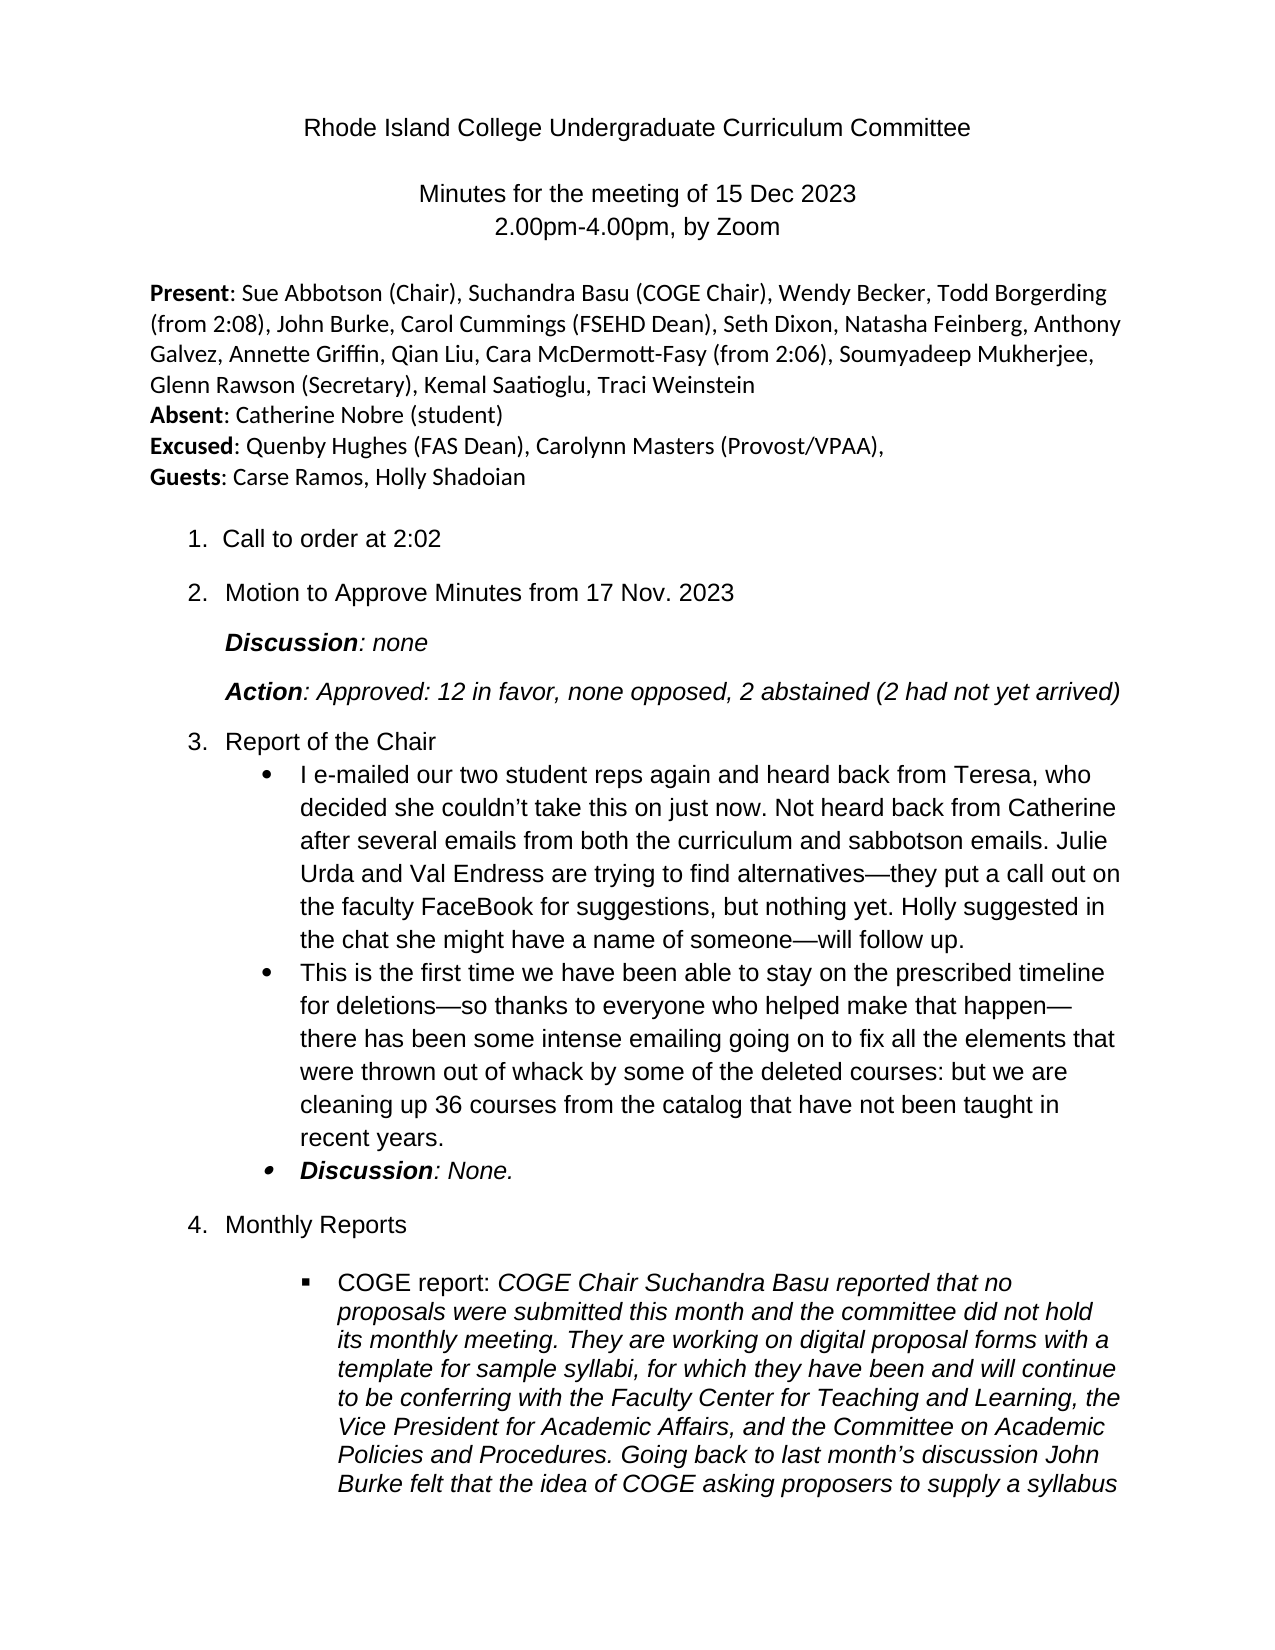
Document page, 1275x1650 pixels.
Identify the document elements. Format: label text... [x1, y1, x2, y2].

list Motion to Approve Minutes from 17 Nov. 2023 [187, 578, 1125, 607]
list Guests: Carse Ramos, Holly Shadoian [150, 461, 1125, 491]
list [300, 1268, 1125, 1498]
list This is the first time we have been able to stay on the prescribed timeline for deletions—so thanks to everyone who helped make that happen—there has been some intense emailing going on to fix all the elements that were thrown out of whack by some of the deleted courses: but we are cleaning up 36 courses from the catalog that have not been taught in recent years. [262, 958, 1125, 1152]
list Discussion: None. [262, 1156, 1125, 1185]
list Report of the Chair [187, 727, 1125, 756]
text Rhode Island College Undergraduate Curriculum Committee [150, 112, 1125, 141]
list Excused: Quenby Hughes (FAS Dean), Carolynn Masters (Provost/VPAA), [150, 430, 1125, 461]
text Minutes for the meeting of 15 Dec 2023 [150, 178, 1125, 207]
list Monthly Reports [187, 1210, 1125, 1239]
list I e-mailed our two student reps again and heard back from Teresa, who decided she couldn’t take this on just now. Not heard back from Catherine after several emails from both the curriculum and sabbotson emails. Julie Urda and Val Endress are trying to find alternatives—they put a call out on the faculty FaceBook for suggestions, but nothing yet. Holly suggested in the chat she might have a name of someone—will follow up. [262, 760, 1125, 954]
text Discussion: none [187, 628, 1125, 656]
list Absent: Catherine Nobre (student) [150, 400, 1125, 430]
list Present: Sue Abbotson (Chair), Suchandra Basu (COGE Chair), Wendy Becker, Todd Borgerding (from 2:08), John Burke, Carol Cummings (FSEHD Dean), Seth Dixon, Natasha Feinberg, Anthony Galvez, Annette Griffin, Qian Liu, Cara McDermott-Fasy (from 2:06), Soumyadeep Mukherjee, Glenn Rawson (Secretary), Kemal Saatioglu, Traci Weinstein [150, 278, 1125, 400]
list 1. Call to order at 2:02 [187, 524, 1125, 553]
text 2.00pm-4.00pm, by Zoom [150, 212, 1125, 240]
text Action: Approved: 12 in favor, none opposed, 2 abstained (2 had not yet arrived) [187, 677, 1125, 706]
